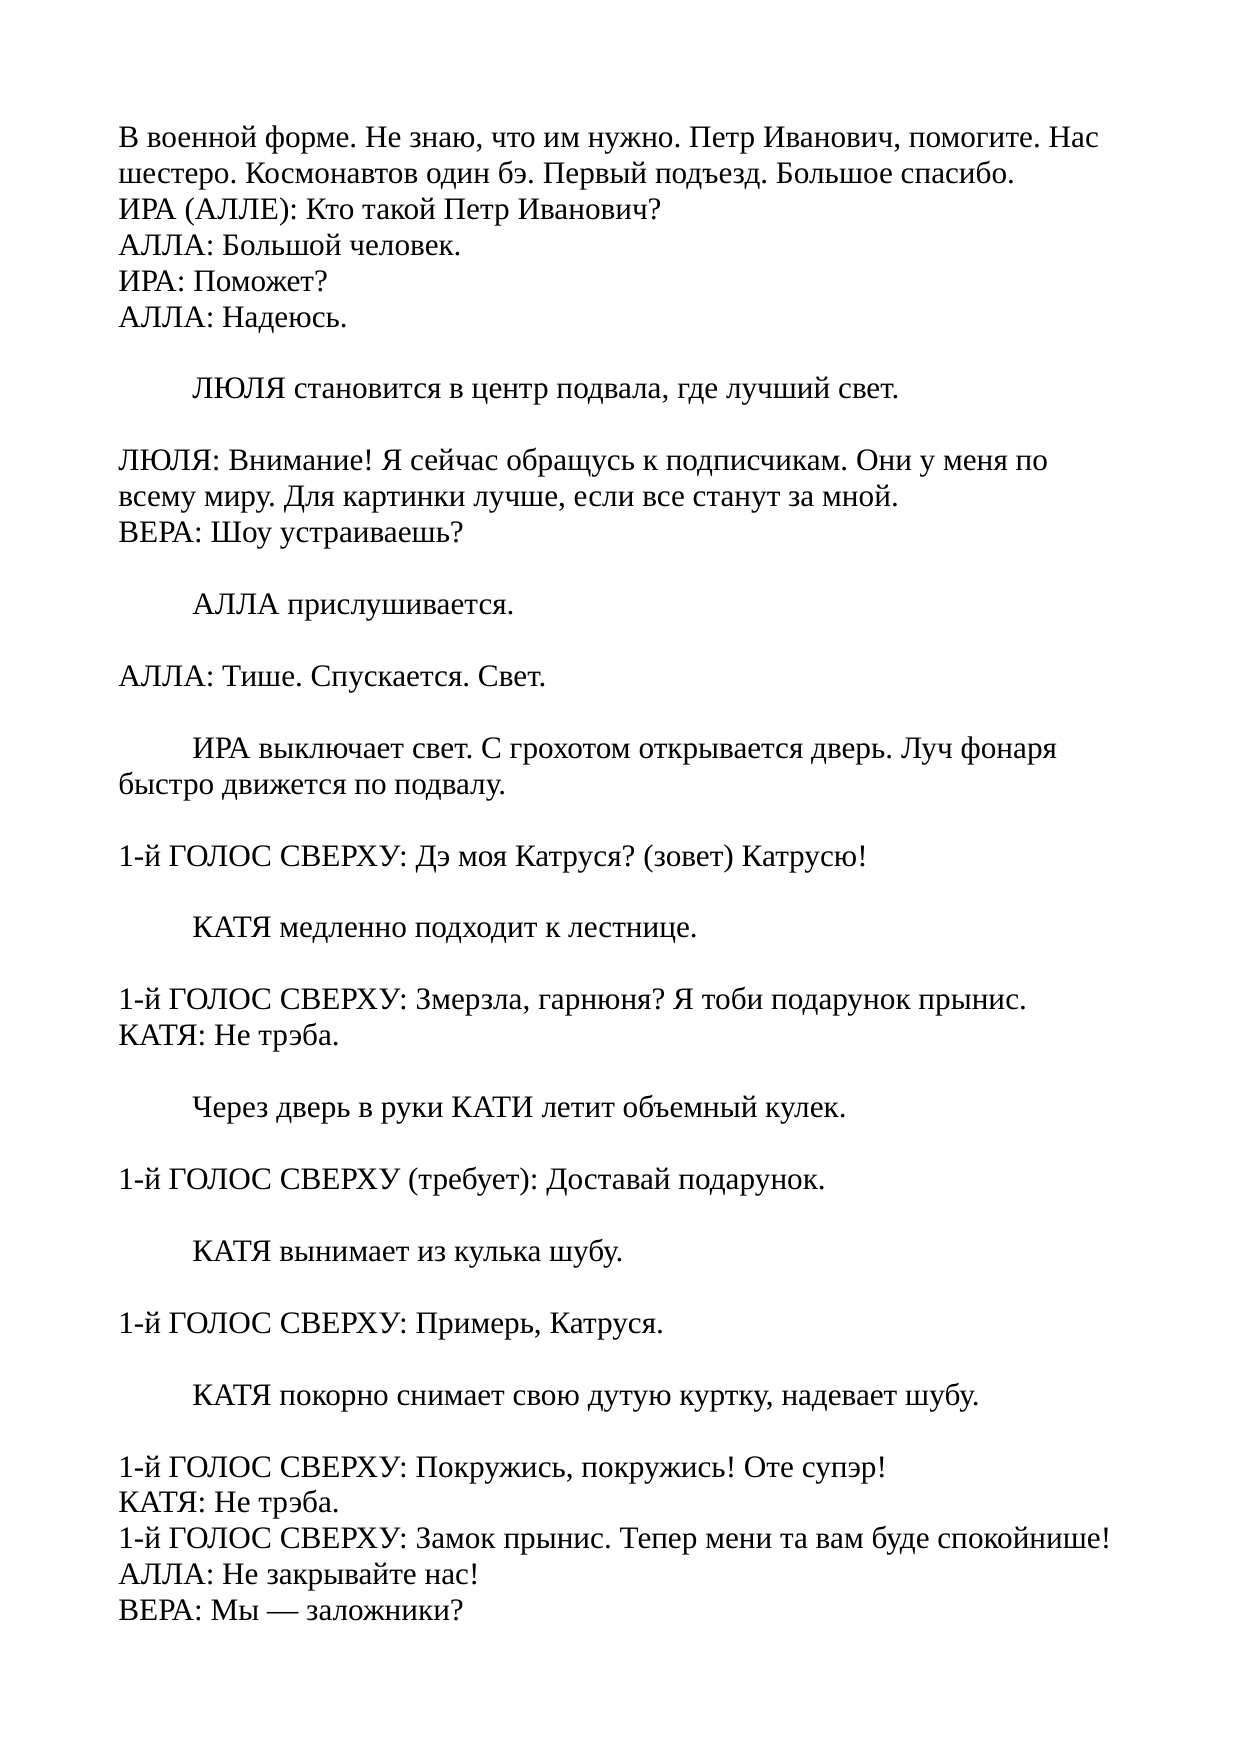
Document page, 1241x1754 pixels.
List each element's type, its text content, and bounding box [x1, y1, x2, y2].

text 1-й ГОЛОС СВЕРХУ (требует): Доставай подарунок. [118, 1160, 1122, 1196]
text 1-й ГОЛОС СВЕРХУ: Змерзла, гарнюня? Я тоби подарунок прынис. [118, 981, 1122, 1017]
text 1-й ГОЛОС СВЕРХУ: Примерь, Катруся. [118, 1304, 1122, 1340]
text ЛЮЛЯ: Внимание! Я сейчас обращусь к подписчикам. Они у меня по всему миру. Для картинки лучше, если все станут за мной. [118, 442, 1122, 513]
text КАТЯ вынимает из кулька шубу. [118, 1232, 1122, 1268]
text Через дверь в руки КАТИ летит объемный кулек. [118, 1088, 1122, 1124]
text 1-й ГОЛОС СВЕРХУ: Дэ моя Катруся? (зовет) Катрусю! [118, 837, 1122, 873]
text АЛЛА прислушивается. [118, 585, 1122, 621]
text АЛЛА: Большой человек. [118, 226, 1122, 262]
text ИРА: Поможет? [118, 262, 1122, 298]
text АЛЛА: Надеюсь. [118, 298, 1122, 334]
text ВЕРА: Шоу устраиваешь? [118, 513, 1122, 549]
text АЛЛА: Тише. Спускается. Свет. [118, 657, 1122, 693]
text КАТЯ: Не трэба. [118, 1484, 1122, 1520]
text ЛЮЛЯ становится в центр подвала, где лучший свет. [118, 370, 1122, 406]
text КАТЯ медленно подходит к лестнице. [118, 909, 1122, 945]
text 1-й ГОЛОС СВЕРХУ: Покружись, покружись! Оте супэр! [118, 1448, 1122, 1484]
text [118, 118, 1122, 190]
text ВЕРА: Мы — заложники? [118, 1592, 1122, 1627]
text КАТЯ: Не трэба. [118, 1017, 1122, 1052]
text ИРА выключает свет. С грохотом открывается дверь. Луч фонаря быстро движется по подвалу. [118, 729, 1122, 801]
text АЛЛА: Не закрывайте нас! [118, 1556, 1122, 1592]
text КАТЯ покорно снимает свою дутую куртку, надевает шубу. [118, 1376, 1122, 1412]
text ИРА (АЛЛЕ): Кто такой Петр Иванович? [118, 190, 1122, 226]
text 1-й ГОЛОС СВЕРХУ: Замок прынис. Тепер мени та вам буде спокойнише! [118, 1520, 1122, 1556]
